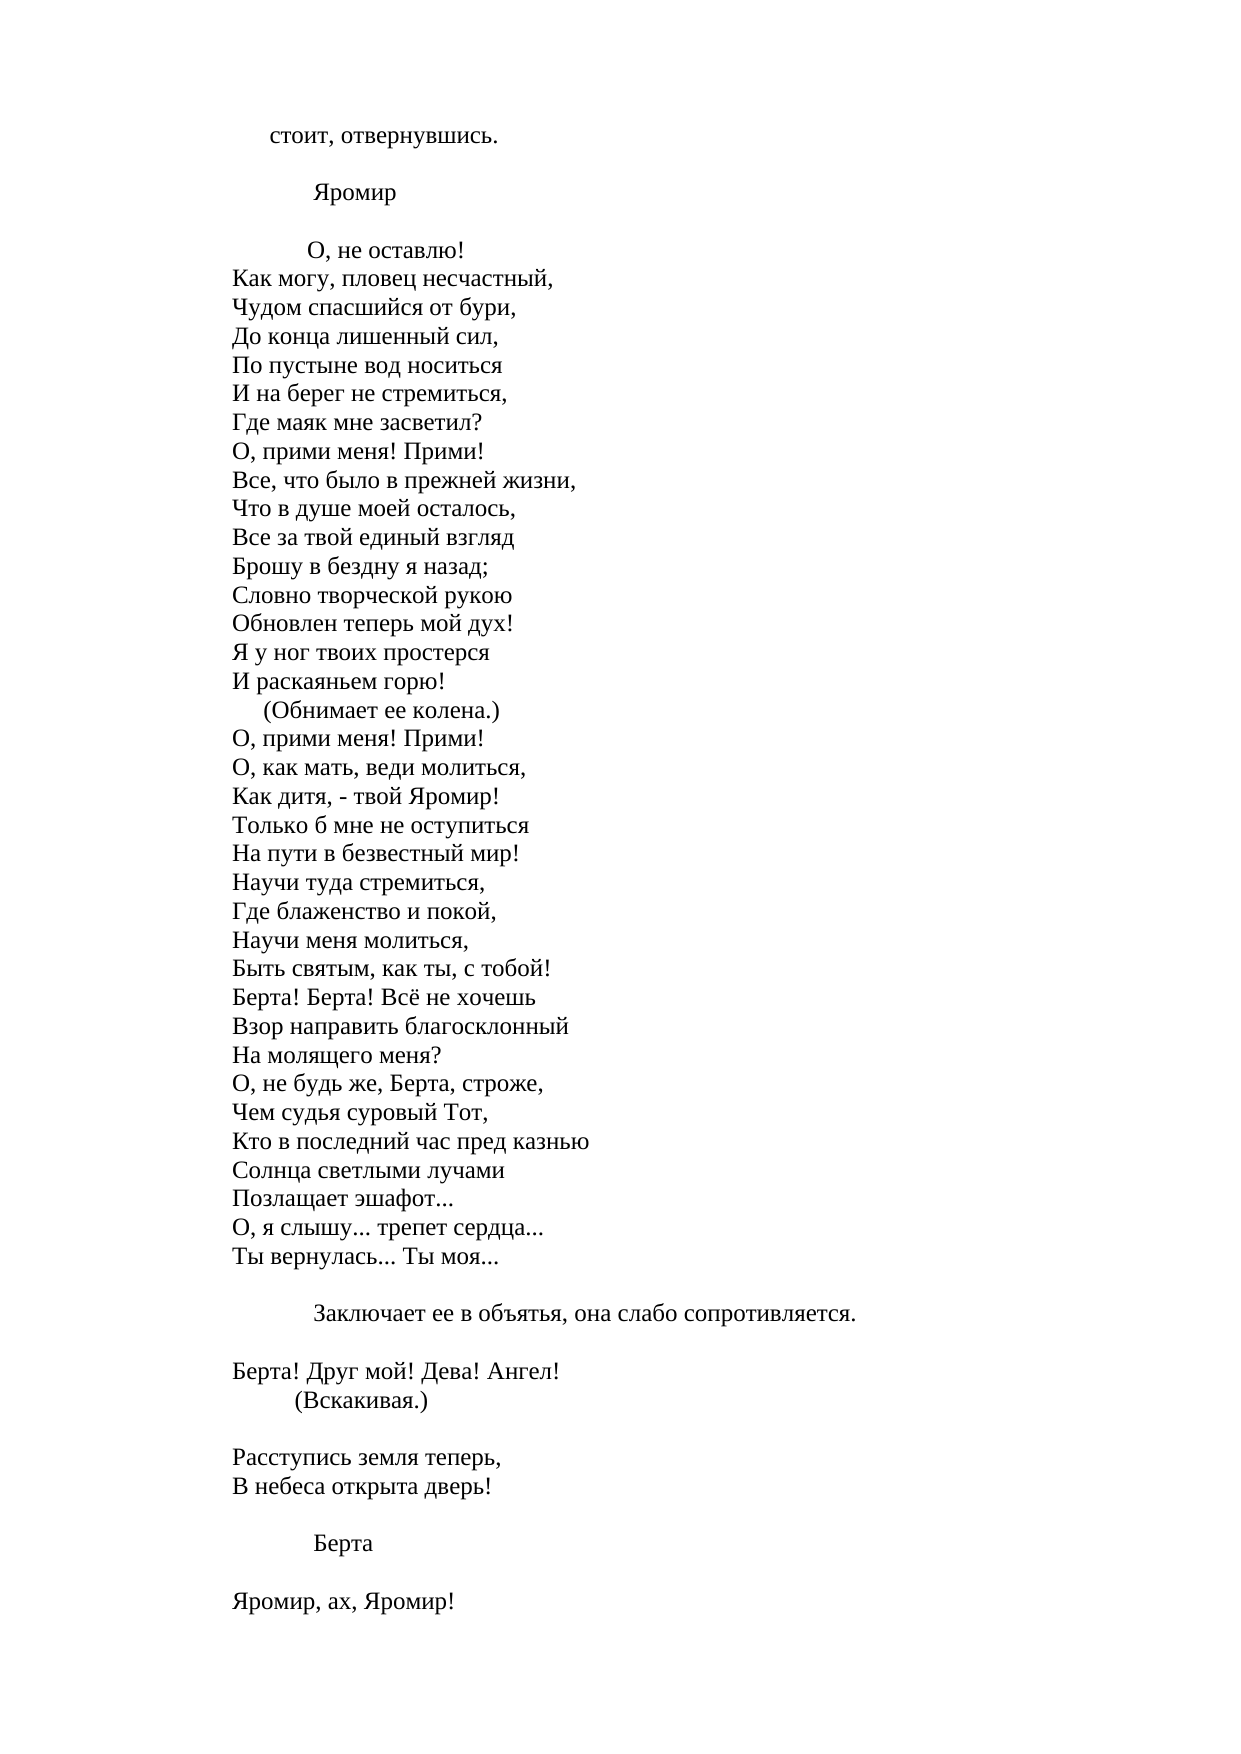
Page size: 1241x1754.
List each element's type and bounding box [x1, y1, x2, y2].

table_header [230, 118, 1099, 1616]
